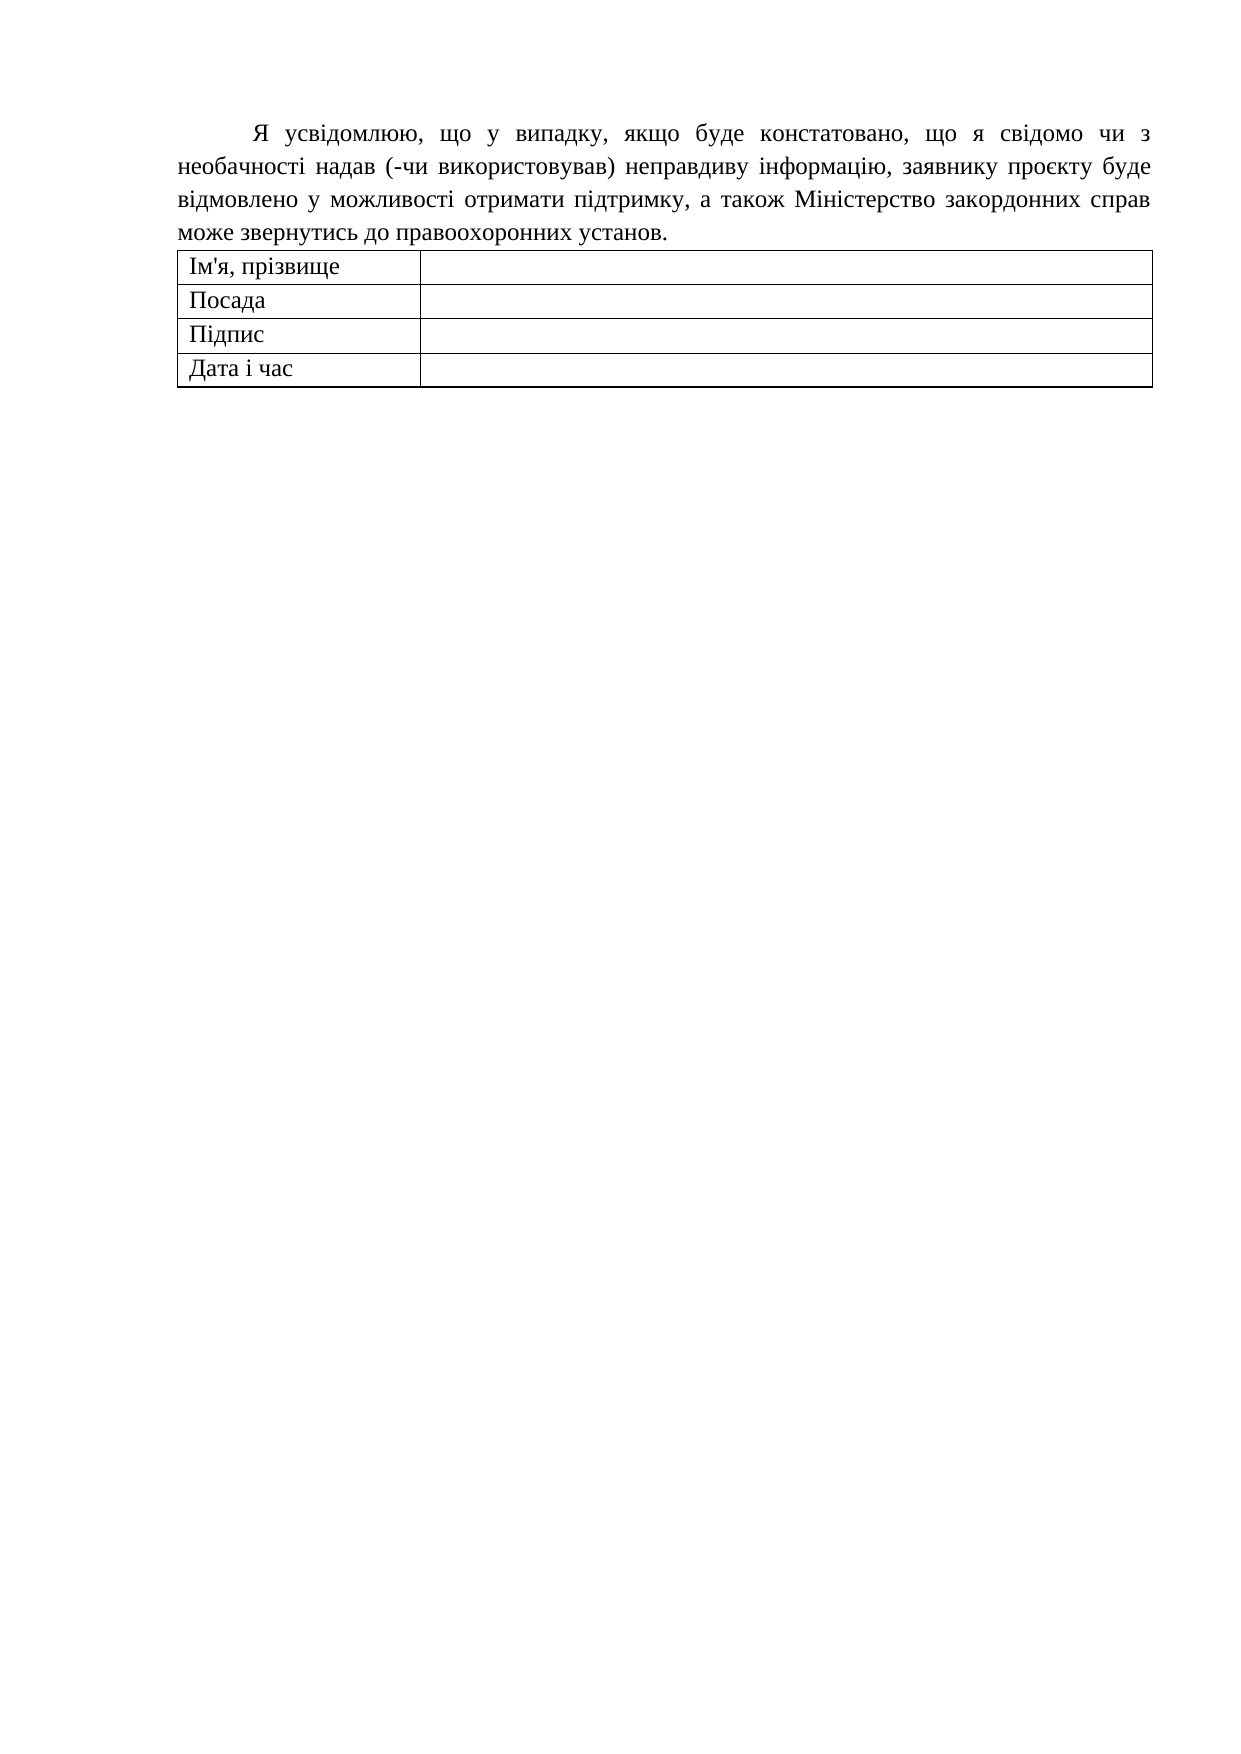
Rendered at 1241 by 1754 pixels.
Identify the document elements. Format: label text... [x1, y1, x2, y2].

table_cell [421, 285, 1152, 318]
table_cell Дата і час [178, 354, 420, 386]
table_header [421, 251, 1152, 284]
table_cell Підпис [178, 319, 420, 352]
table_cell [421, 354, 1152, 386]
text Я усвідомлюю, що у випадку, якщо буде констатовано, що я свідомо чи з необачності надав (-чи використовував) неправдиву інформацію, заявнику проєкту буде відмовлено у можливості отримати підтримку, а також Міністерство закордонних справ може звернутись до правоохоронних установ. [177, 118, 1152, 246]
table_header Ім'я, прізвище [178, 251, 420, 284]
table_cell Посада [178, 285, 420, 318]
table_cell [421, 319, 1152, 352]
